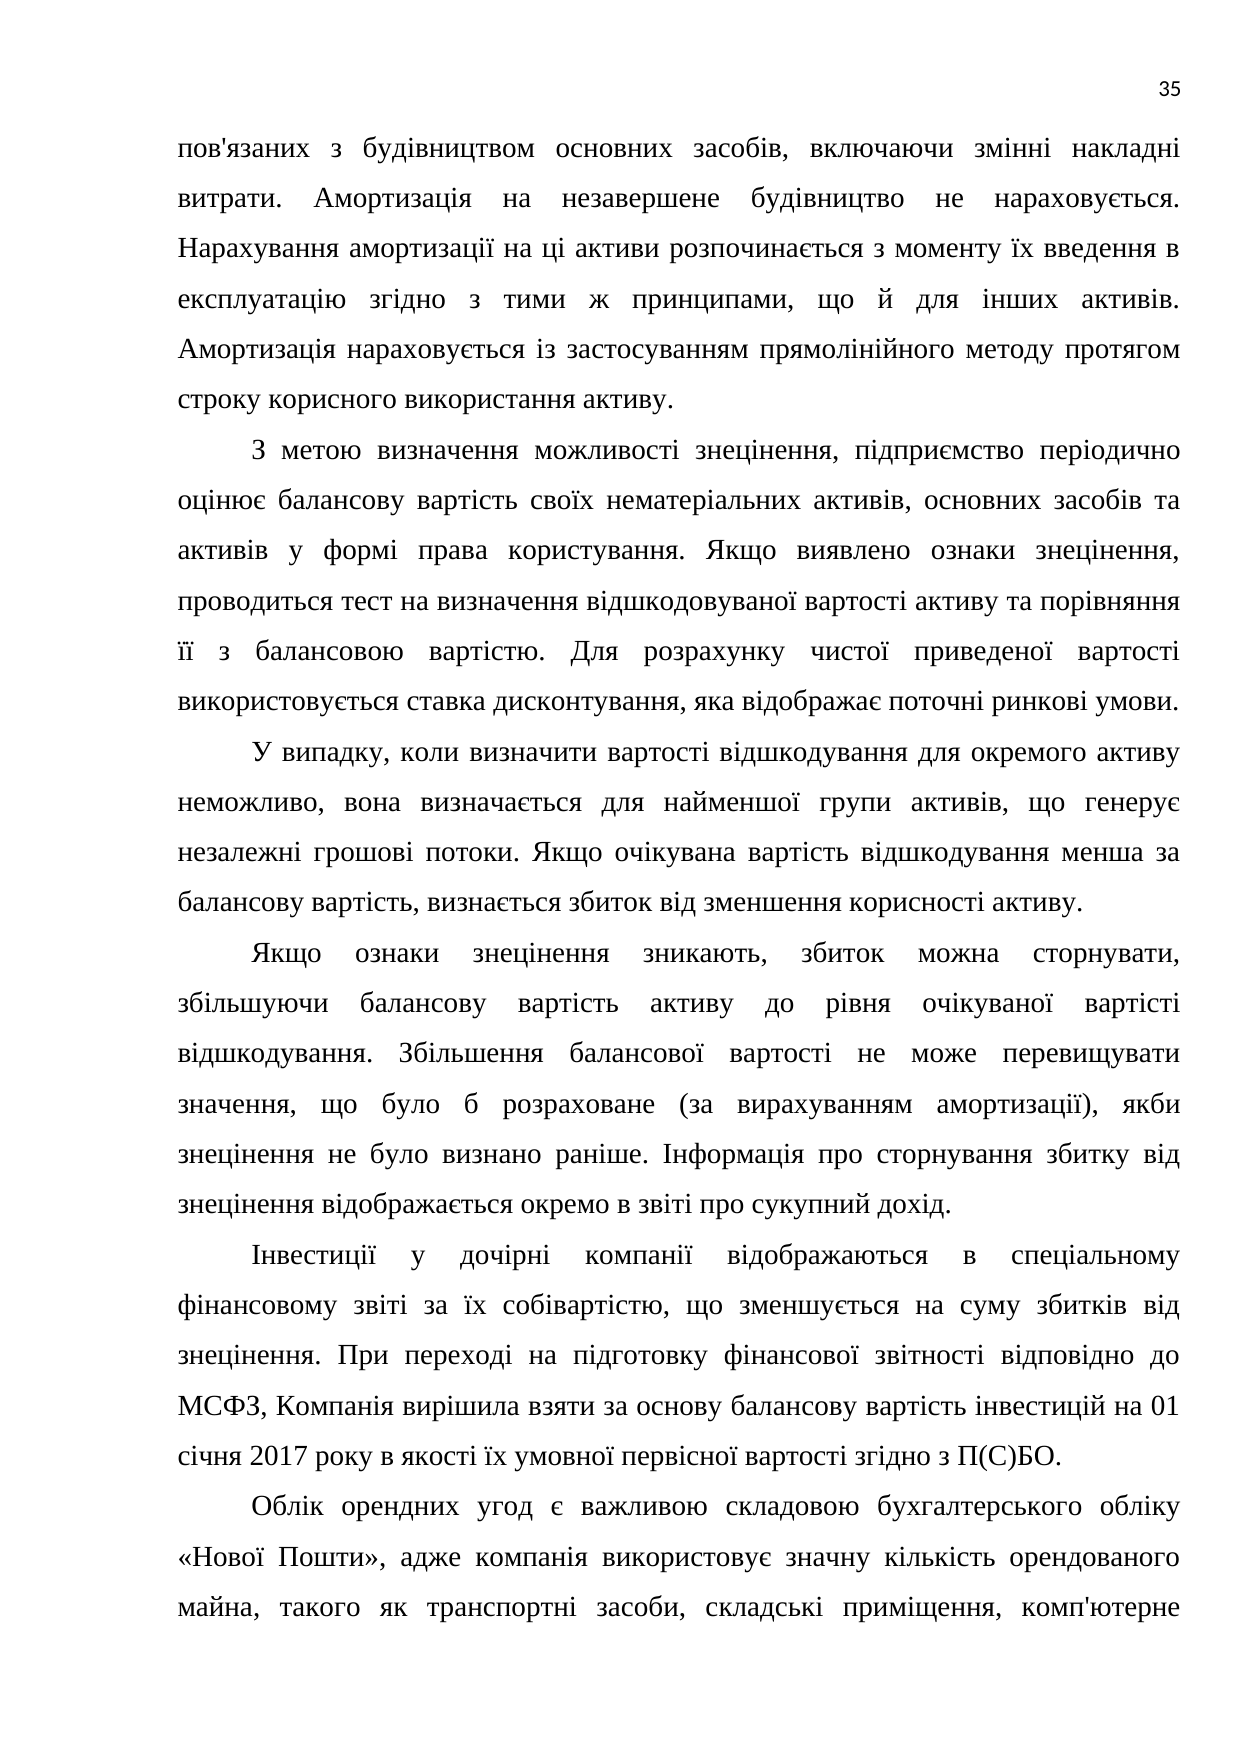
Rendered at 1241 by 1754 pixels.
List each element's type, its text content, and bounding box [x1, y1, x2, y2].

text Якщо ознаки знецінення зникають, збиток можна сторнувати, збільшуючи балансову вартість активу до рівня очікуваної вартісті відшкодування. Збільшення балансової вартості не може перевищувати значення, що було б розраховане (за вирахуванням амортизації), якби знецінення не було визнано раніше. Інформація про сторнування збитку від знецінення відображається окремо в звіті про сукупний дохід. [177, 935, 1181, 1220]
text У випадку, коли визначити вартості відшкодування для окремого активу неможливо, вона визначається для найменшої групи активів, що генерує незалежні грошові потоки. Якщо очікувана вартість відшкодування менша за балансову вартість, визнається збиток від зменшення корисності активу. [177, 734, 1181, 918]
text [177, 130, 1181, 415]
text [177, 1488, 1181, 1622]
text З метою визначення можливості знецінення, підприємство періодично оцінює балансову вартість своїх нематеріальних активів, основних засобів та активів у формі права користування. Якщо виявлено ознаки знецінення, проводиться тест на визначення відшкодовуваної вартості активу та порівняння її з балансовою вартістю. Для розрахунку чистої приведеної вартості використовується ставка дисконтування, яка відображає поточні ринкові умови. [177, 432, 1181, 717]
text Інвестиції у дочірні компанії відображаються в спеціальному фінансовому звіті за їх собівартістю, що зменшується на суму збитків від знецінення. При переході на підготовку фінансової звітності відповідно до МСФЗ, Компанія вирішила взяти за основу балансову вартість інвестицій на 01 січня 2017 року в якості їх умовної первісної вартості згідно з П(С)БО. [177, 1237, 1181, 1472]
